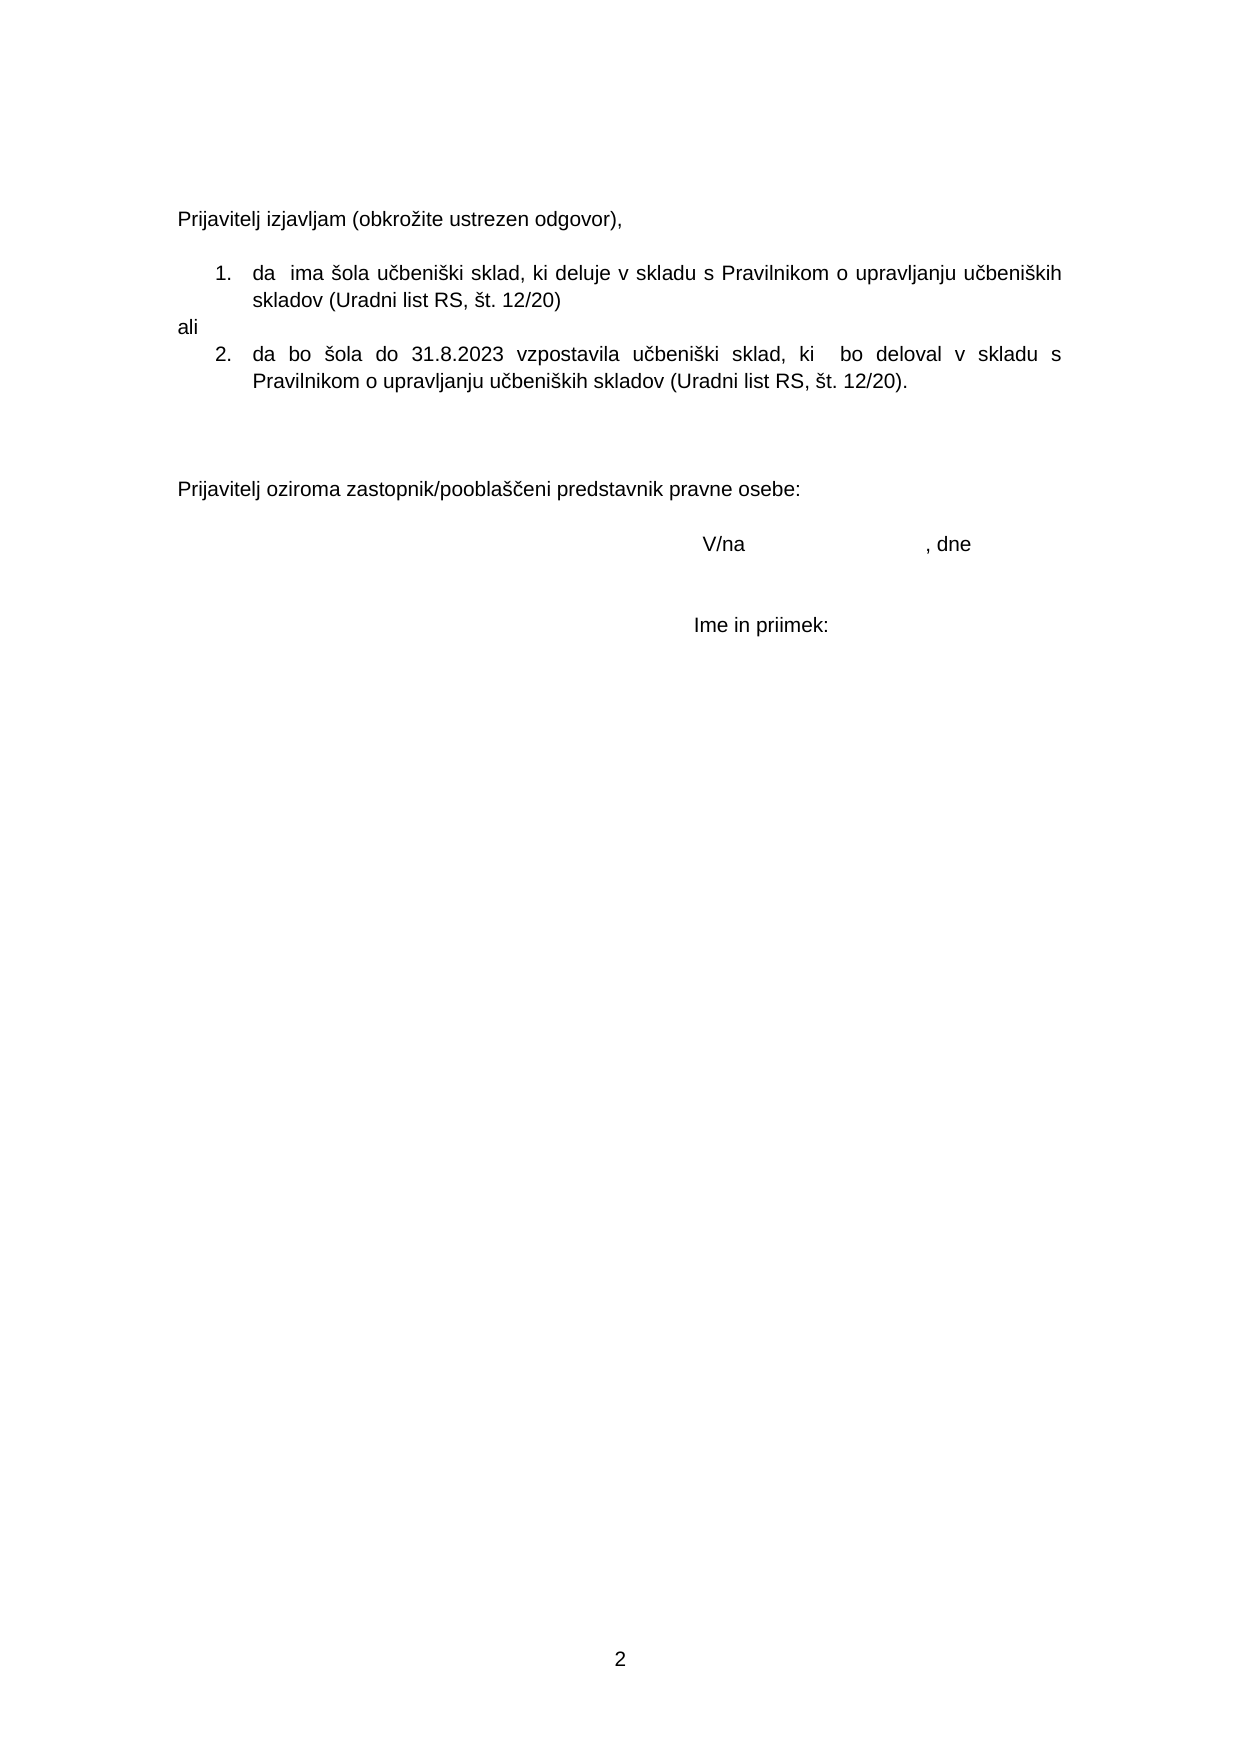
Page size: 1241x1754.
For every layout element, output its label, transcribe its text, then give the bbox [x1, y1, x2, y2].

text Prijavitelj izjavljam (obkrožite ustrezen odgovor), [177, 204, 1063, 231]
text Prijavitelj oziroma zastopnik/pooblaščeni predstavnik pravne osebe: [177, 475, 1063, 502]
text Ime in priimek: [177, 611, 1063, 638]
text ali [177, 313, 1063, 340]
list da ima šola učbeniški sklad, ki deluje v skladu s Pravilnikom o upravljanju učbeniških skladov (Uradni list RS, št. 12/20) [215, 258, 1063, 313]
text V/na , dne [627, 529, 1063, 583]
list da bo šola do 31.8.2023 vzpostavila učbeniški sklad, ki bo deloval v skladu s Pravilnikom o upravljanju učbeniških skladov (Uradni list RS, št. 12/20). [215, 340, 1063, 394]
